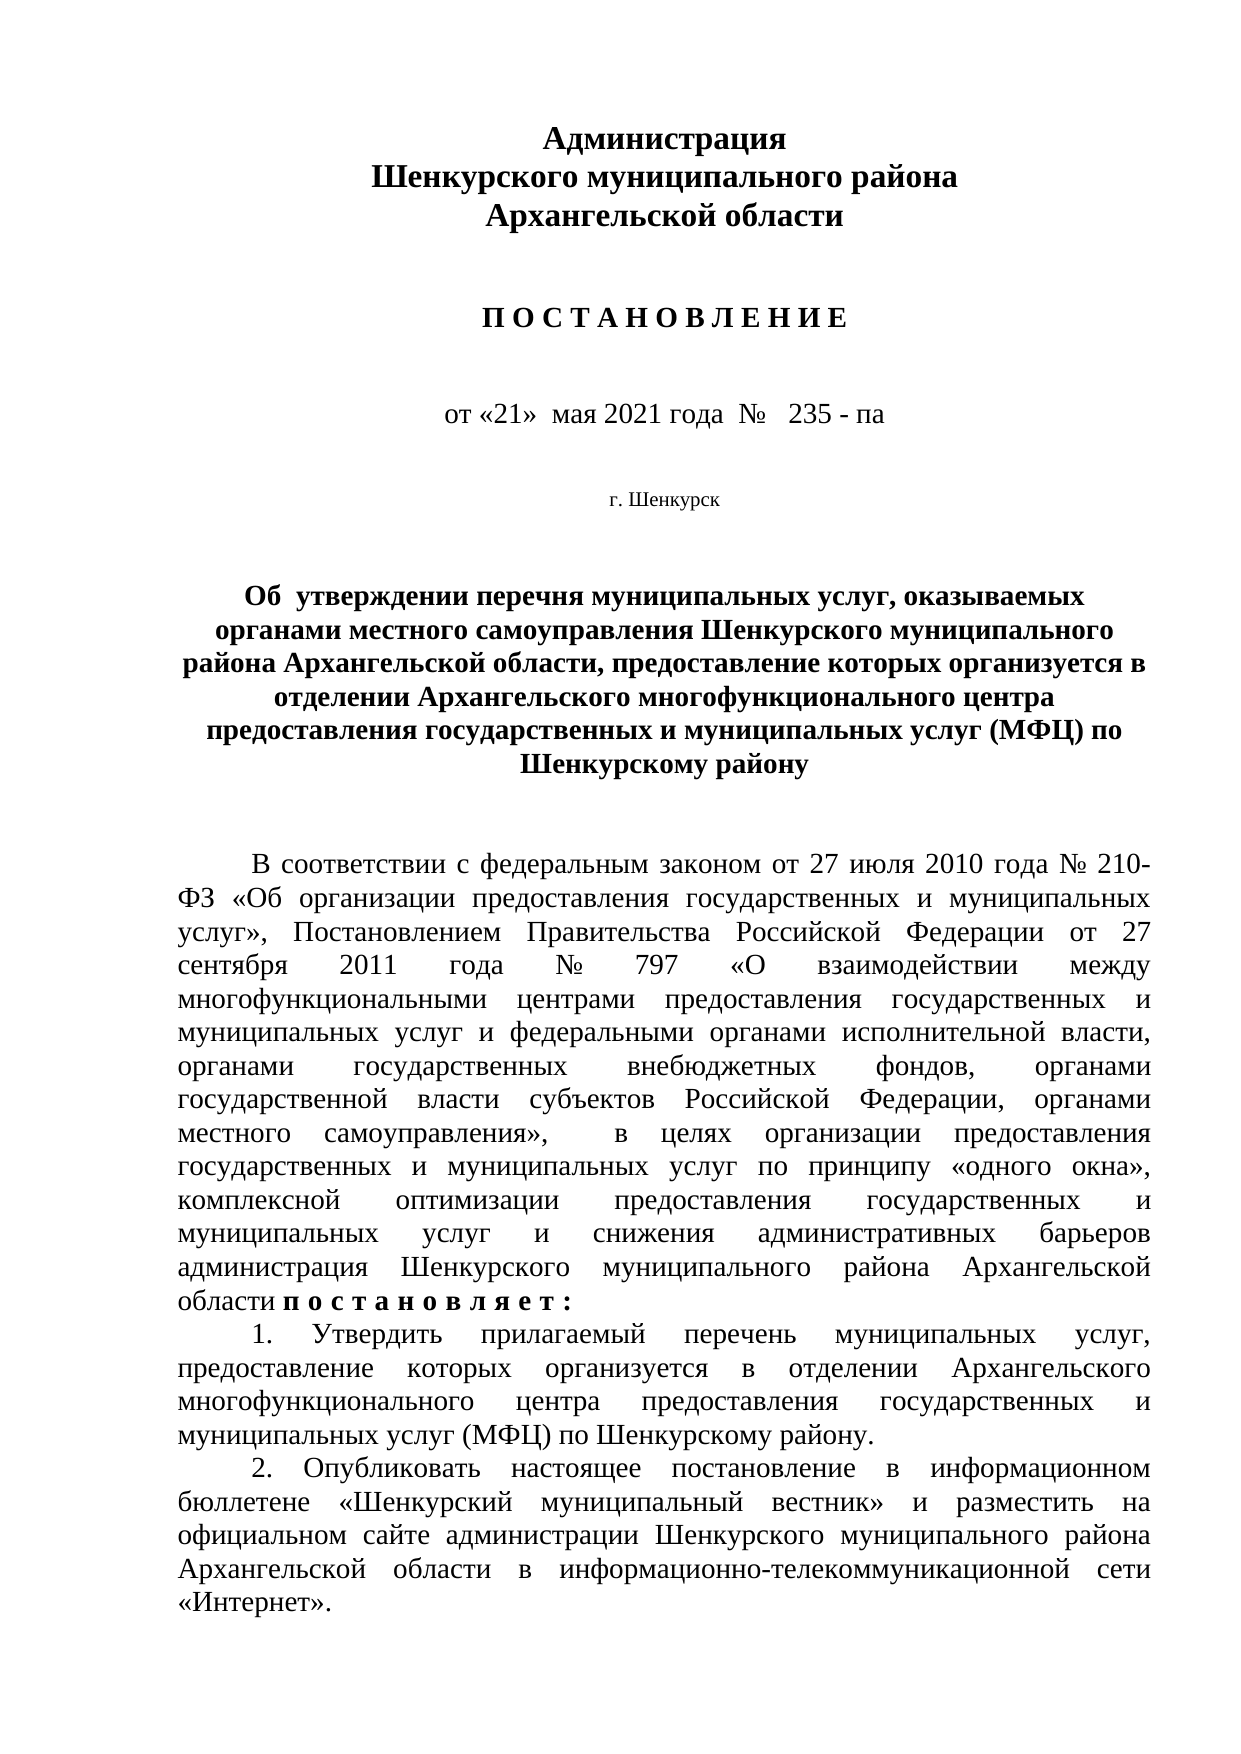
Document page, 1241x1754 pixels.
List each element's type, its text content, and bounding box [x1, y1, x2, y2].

text Администрация [177, 118, 1152, 156]
text 1. Утвердить прилагаемый перечень муниципальных услуг, предоставление которых организуется в отделении Архангельского многофункционального центра предоставления государственных и муниципальных услуг (МФЦ) по Шенкурскому району. [177, 1316, 1152, 1450]
text г. Шенкурск [177, 487, 1152, 511]
text Шенкурского муниципального района [177, 156, 1152, 195]
text П О С Т А Н О В Л Е Н И Е [177, 300, 1152, 334]
text от «21» мая 2021 года № 235 - па [177, 396, 1152, 429]
text Архангельской области [177, 195, 1152, 233]
text В соответствии с федеральным законом от 27 июля 2010 года № 210-ФЗ «Об организации предоставления государственных и муниципальных услуг», Постановлением Правительства Российской Федерации от 27 сентября 2011 года № 797 «О взаимодействии между многофункциональными центрами предоставления государственных и муниципальных услуг и федеральными органами исполнительной власти, органами государственных внебюджетных фондов, органами государственной власти субъектов Российской Федерации, органами местного самоуправления», в целях организации предоставления государственных и муниципальных услуг по принципу «одного окна», комплексной оптимизации предоставления государственных и муниципальных услуг и снижения административных барьеров администрация Шенкурского муниципального района Архангельской области постановляет: [177, 847, 1152, 1316]
text Об утверждении перечня муниципальных услуг, оказываемых органами местного самоуправления Шенкурского муниципального района Архангельской области, предоставление которых организуется в отделении Архангельского многофункционального центра предоставления государственных и муниципальных услуг (МФЦ) по Шенкурскому району [177, 578, 1152, 779]
text 2. Опубликовать настоящее постановление в информационном бюллетене «Шенкурский муниципальный вестник» и разместить на официальном сайте администрации Шенкурского муниципального района Архангельской области в информационно-телекоммуникационной сети «Интернет». [177, 1450, 1152, 1618]
